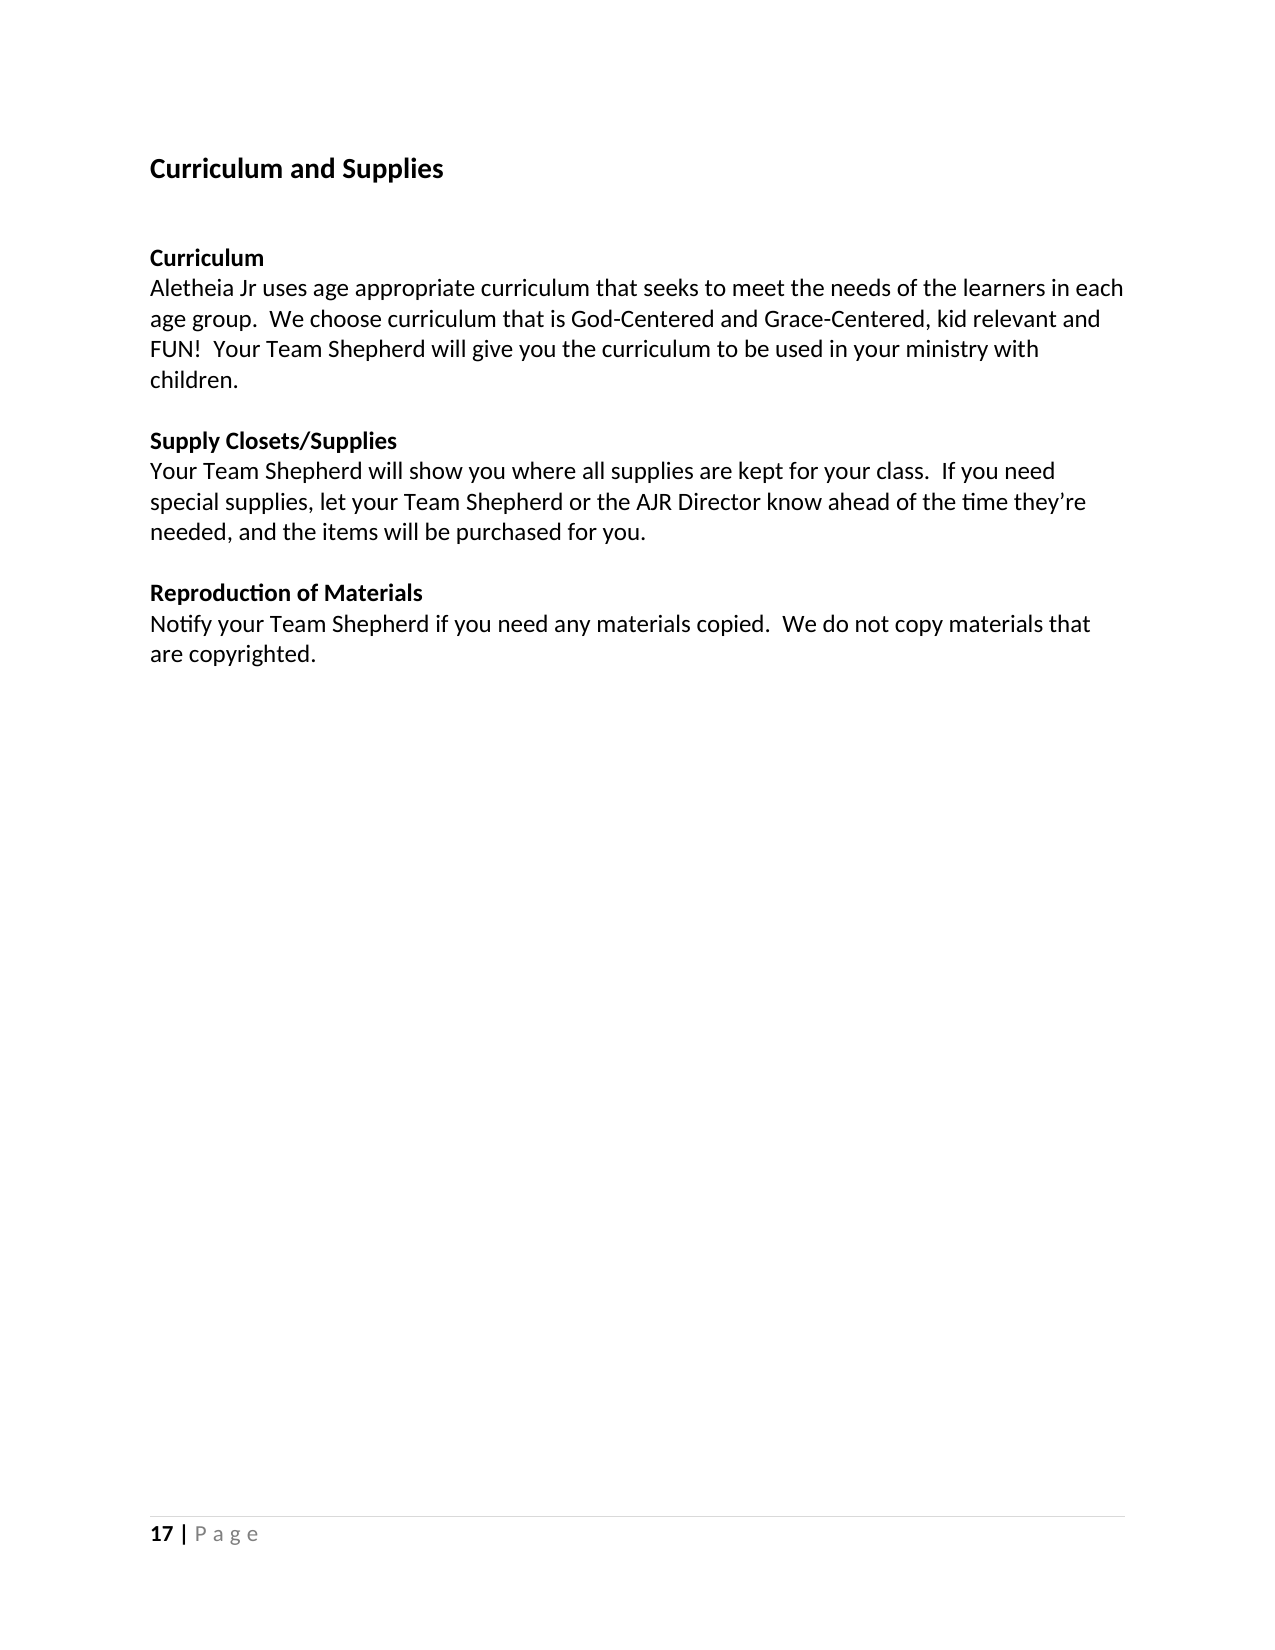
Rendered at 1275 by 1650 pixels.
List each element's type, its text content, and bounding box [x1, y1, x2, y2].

text Curriculum and Supplies [150, 150, 1125, 186]
text Curriculum [150, 242, 1125, 272]
text Notify your Team Shepherd if you need any materials copied. We do not copy materials that are copyrighted. [150, 608, 1125, 669]
text Supply Closets/Supplies [150, 425, 1125, 455]
text Aletheia Jr uses age appropriate curriculum that seeks to meet the needs of the learners in each age group. We choose curriculum that is God-Centered and Grace-Centered, kid relevant and FUN! Your Team Shepherd will give you the curriculum to be used in your ministry with children. [150, 272, 1125, 394]
text Reproduction of Materials [150, 577, 1125, 608]
text Your Team Shepherd will show you where all supplies are kept for your class. If you need special supplies, let your Team Shepherd or the AJR Director know ahead of the time they’re needed, and the items will be purchased for you. [150, 455, 1125, 547]
